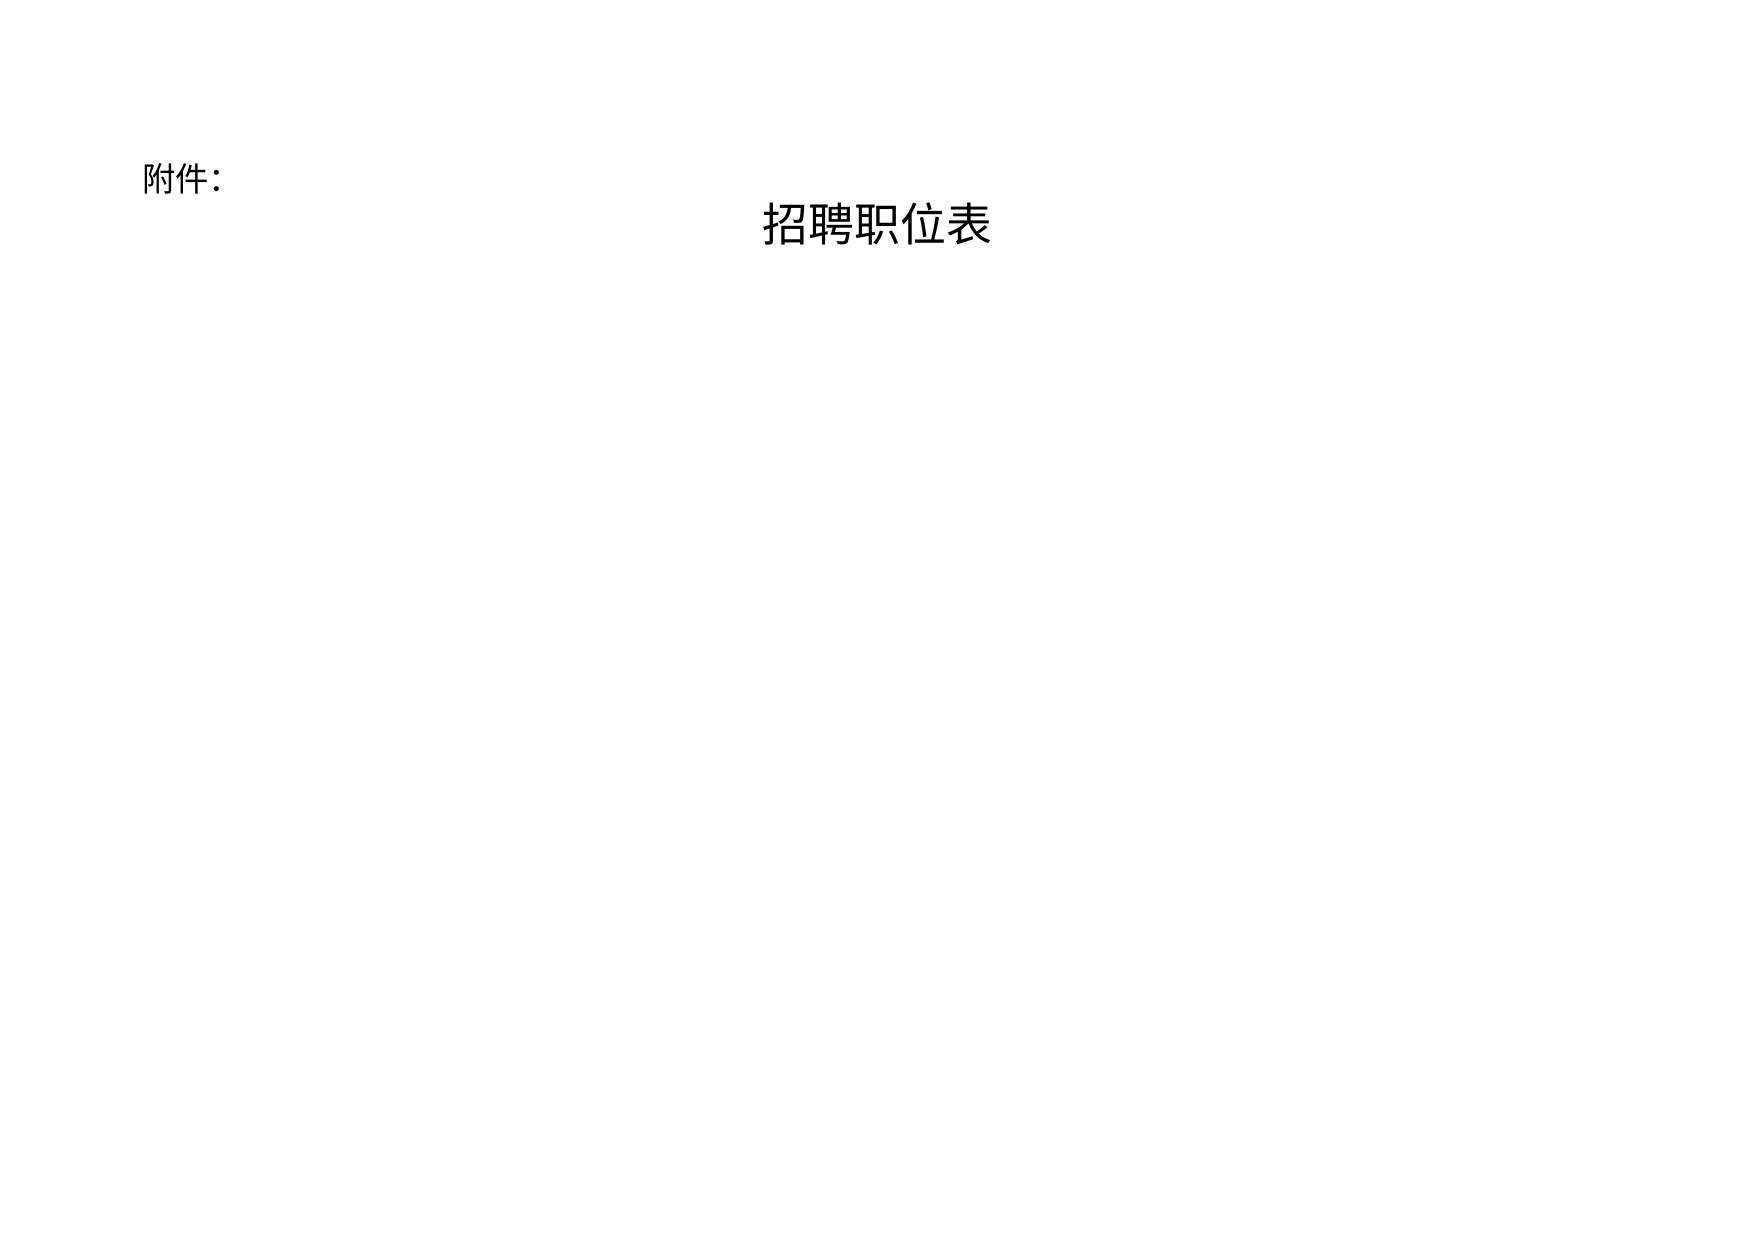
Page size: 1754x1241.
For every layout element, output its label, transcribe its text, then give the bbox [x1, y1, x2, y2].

text 招聘职位表 [142, 204, 1612, 250]
text 附件： [142, 142, 1612, 204]
